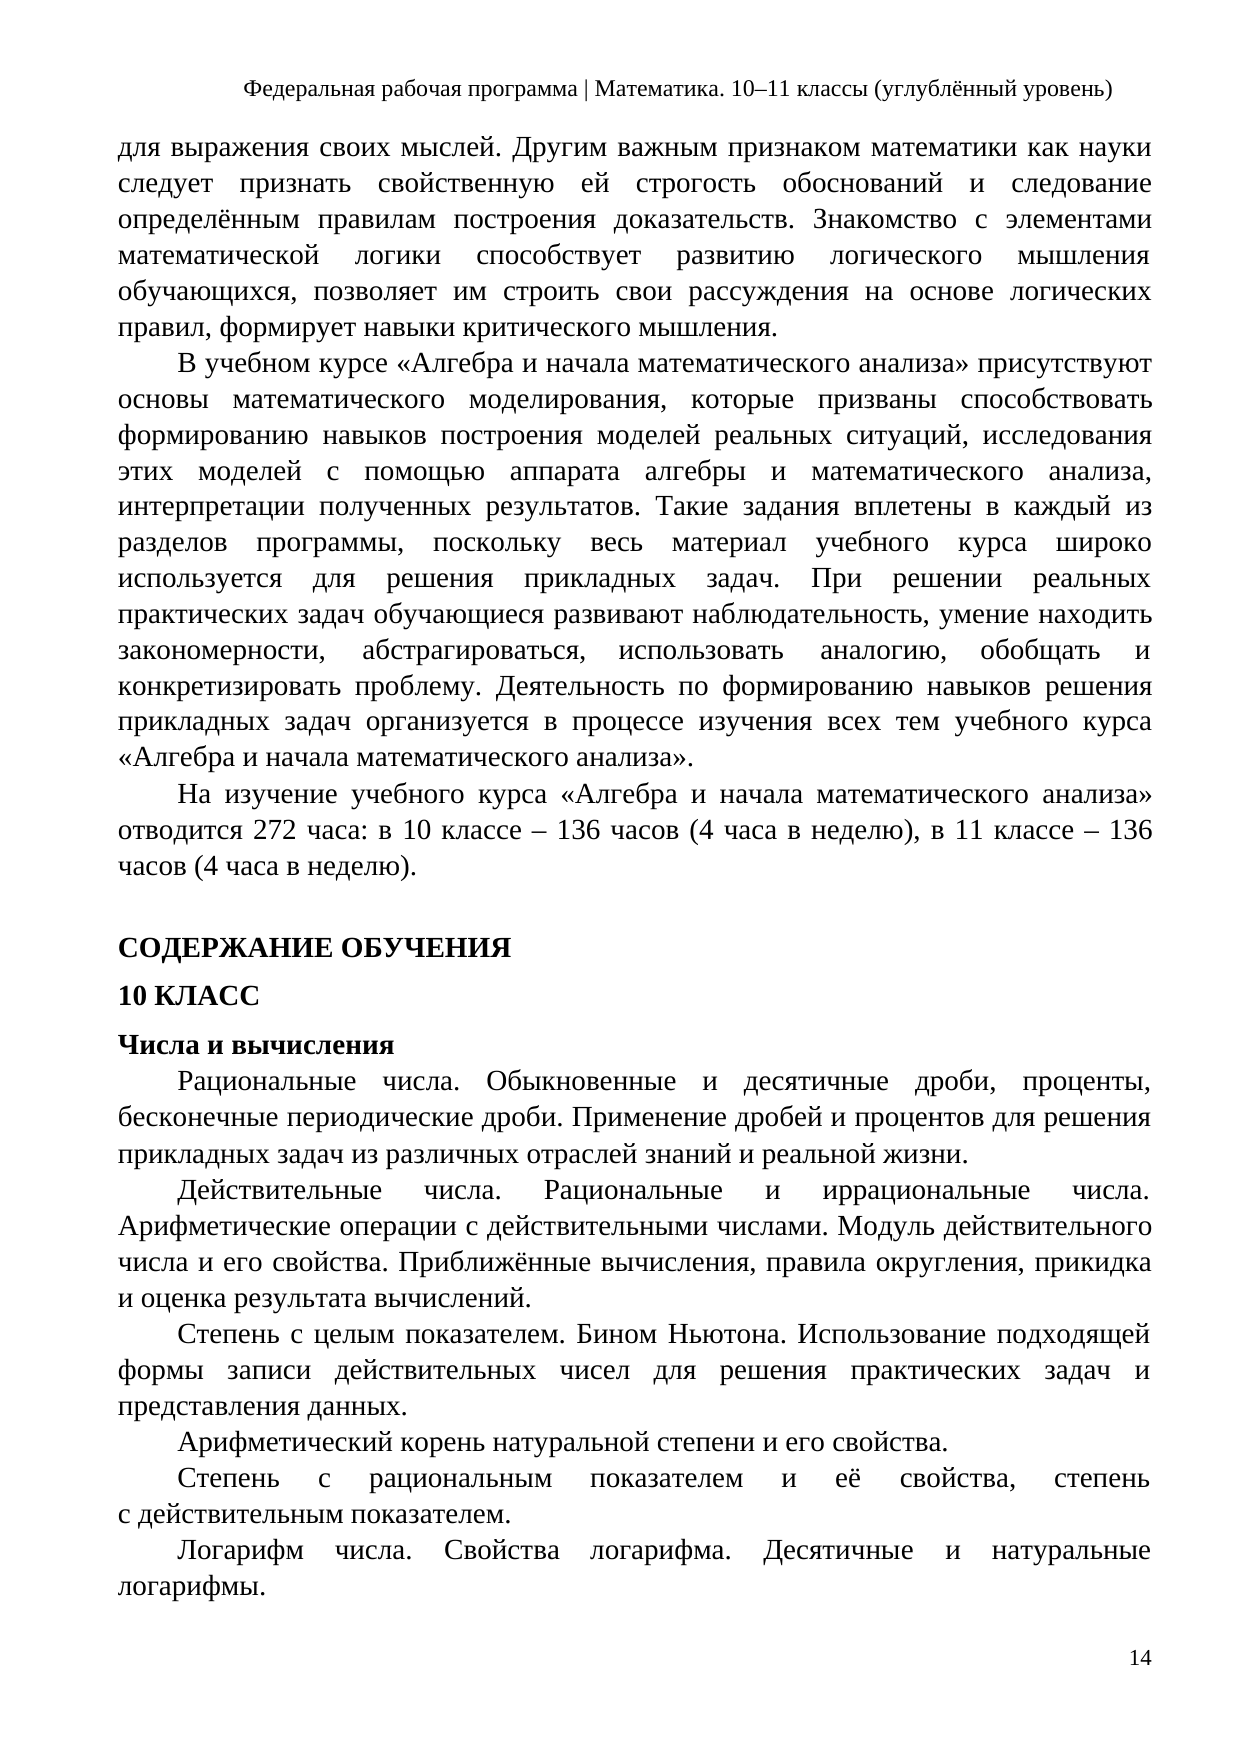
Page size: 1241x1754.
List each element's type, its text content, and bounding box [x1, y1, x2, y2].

text Числа и вычисления [118, 1027, 1154, 1061]
text Логарифм числа. Свойства логарифма. Десятичные и натуральные логарифмы. [118, 1532, 1157, 1602]
text В учебном курсе «Алгебра и начала математического анализа» присутствуют основы математического моделирования, которые призваны способствовать формированию навыков построения моделей реальных ситуаций, исследования этих моделей с помощью аппарата алгебры и математического анализа, интерпретации полученных результатов. Такие задания вплетены в каждый из разделов программы, поскольку весь материал учебного курса широко используется для решения прикладных задач. При решении реальных практических задач обучающиеся развивают наблюдательность, умение находить закономерности, абстрагироваться, использовать аналогию, обобщать и конкретизировать проблему. Деятельность по формированию навыков решения прикладных задач организуется в процессе изучения всех тем учебного курса «Алгебра и начала математического анализа». [118, 345, 1153, 773]
text Степень с рациональным показателем и её свойства, степень с действительным показателем. [118, 1460, 1157, 1529]
text Федеральная рабочая программа | Математика. 10–11 классы (углублённый уровень) [243, 74, 1154, 101]
text На изучение учебного курса «Алгебра и начала математического анализа» отводится 272 часа: в 10 классе – 136 часов (4 часа в неделю), в 11 классе – 136 часов (4 часа в неделю). [118, 776, 1154, 882]
text для выражения своих мыслей. Другим важным признаком математики как науки следует признать свойственную ей строгость обоснований и следование определённым правилам построения доказательств. Знакомство с элементами математической логики способствует развитию логического мышления обучающихся, позволяет им строить свои рассуждения на основе логических правил, формирует навыки критического мышления. [118, 129, 1153, 342]
text СОДЕРЖАНИЕ ОБУЧЕНИЯ 10 КЛАСС [118, 930, 518, 1012]
text 14 [1129, 1644, 1154, 1670]
text Степень с целым показателем. Бином Ньютона. Использование подходящей формы записи действительных чисел для решения практических задач и представления данных. [118, 1316, 1151, 1422]
text Рациональные числа. Обыкновенные и десятичные дроби, проценты, бесконечные периодические дроби. Применение дробей и процентов для решения прикладных задач из различных отраслей знаний и реальной жизни. [118, 1063, 1152, 1169]
text Действительные числа. Рациональные и иррациональные числа. Арифметические операции с действительными числами. Модуль действительного числа и его свойства. Приближённые вычисления, правила округления, прикидка и оценка результата вычислений. [118, 1172, 1153, 1314]
text Арифметический корень натуральной степени и его свойства. [177, 1424, 1154, 1458]
